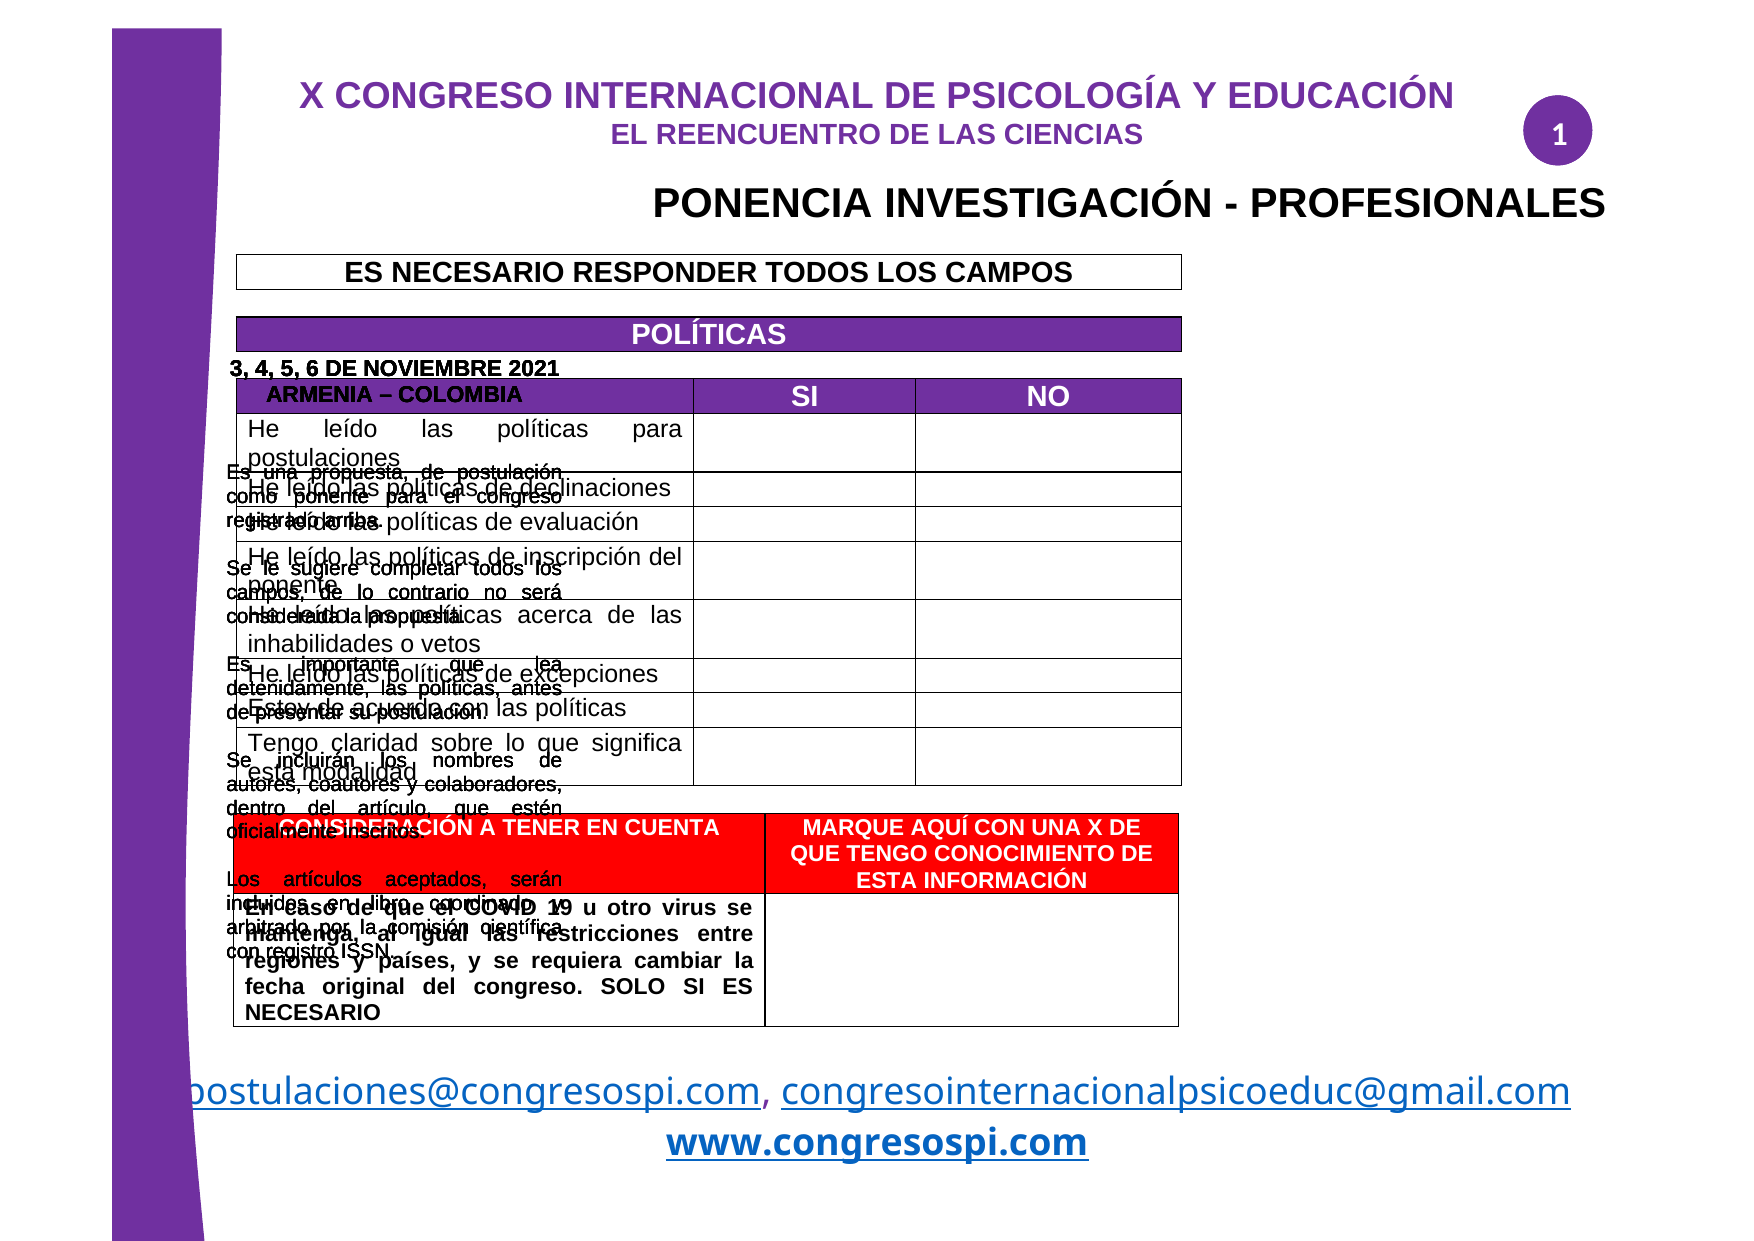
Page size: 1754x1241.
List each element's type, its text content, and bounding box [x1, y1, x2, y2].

table_cell [694, 542, 915, 599]
table_cell He leído las políticas de declinaciones [237, 473, 529, 506]
table_cell [766, 894, 1178, 1026]
table_cell He leído las políticas de declinaciones [520, 473, 693, 506]
table_header [237, 379, 693, 413]
table_cell [916, 693, 1181, 727]
table_cell [916, 600, 1181, 658]
table_header ES NECESARIO RESPONDER TODOS LOS CAMPOS [237, 255, 1181, 289]
table_cell He leído las políticas de inscripción del ponente [237, 542, 693, 599]
table_cell [916, 542, 1181, 599]
table_cell [694, 473, 915, 506]
table_cell [694, 600, 915, 658]
table_header NO [916, 379, 1181, 413]
table_cell [916, 659, 1181, 692]
table_cell He leído las políticas de evaluación [237, 507, 693, 541]
table_cell [694, 414, 915, 471]
table_cell En caso de que el COVID 19 u otro virus se mantenga, al igual las restricciones entre regiones y países, y se requiera cambiar la fecha original del congreso. SOLO SI ES NECESARIO [234, 894, 764, 1026]
table_header POLÍTICAS [237, 318, 1181, 351]
table_cell [694, 659, 915, 692]
table_cell Tengo claridad sobre lo que significa esta modalidad [237, 728, 693, 785]
table_header MARQUE AQUÍ CON UNA X DE QUE TENGO CONOCIMIENTO DE ESTA INFORMACIÓN [766, 814, 1178, 893]
table_cell He leído las políticas de excepciones [237, 659, 693, 692]
table_header CONSIDERACIÓN A TENER EN CUENTA [234, 814, 764, 893]
table_cell [916, 473, 1181, 506]
table_cell [694, 507, 915, 541]
table_cell [694, 693, 915, 727]
table_cell He leído las políticas para postulaciones [237, 414, 693, 471]
table_cell [916, 728, 1181, 785]
table_cell Estoy de acuerdo con las políticas [237, 693, 693, 727]
table_cell He leído las políticas acerca de las inhabilidades o vetos [237, 600, 693, 658]
table_header SI [694, 379, 915, 413]
table_cell [694, 728, 915, 785]
table_cell [916, 414, 1181, 471]
table_cell [916, 507, 1181, 541]
